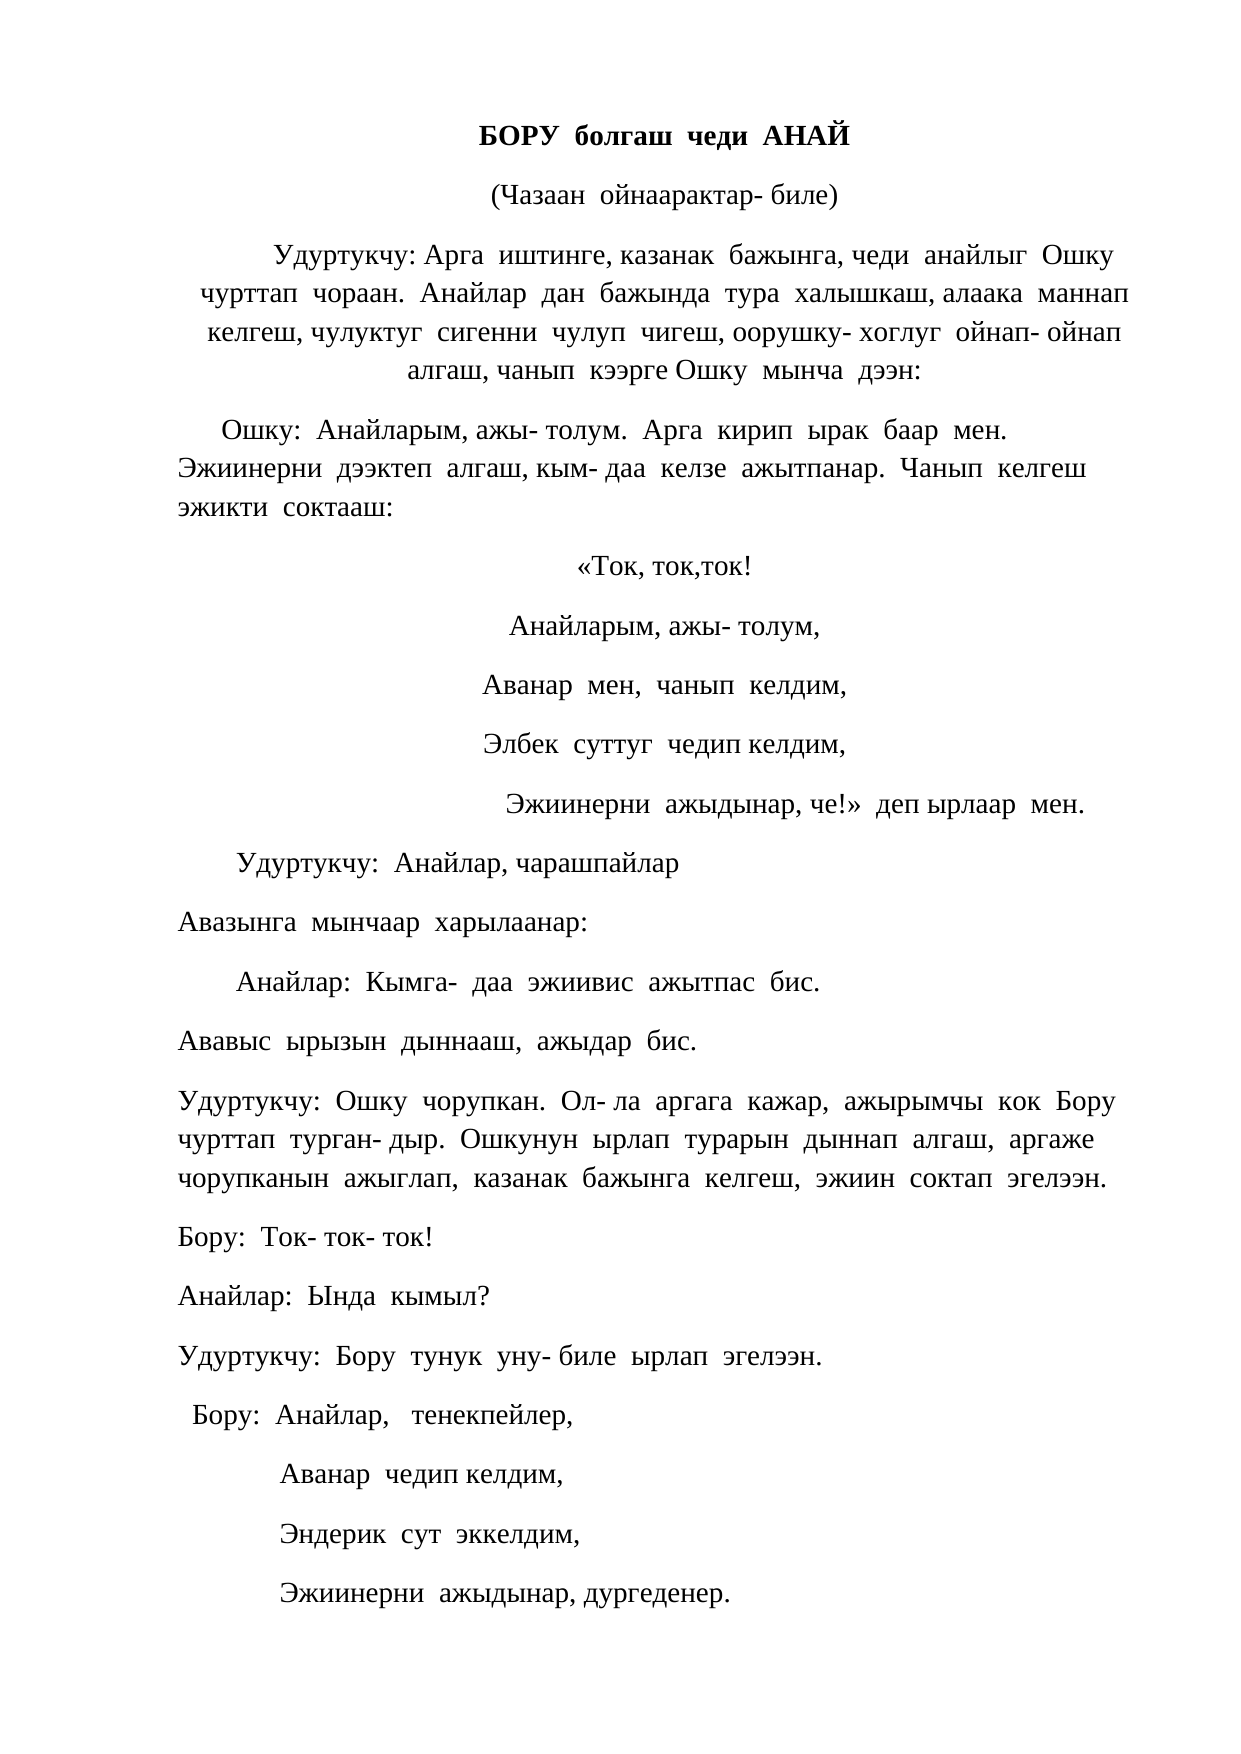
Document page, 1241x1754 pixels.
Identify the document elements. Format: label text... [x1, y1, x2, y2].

text Анайларым, ажы- толум, [177, 608, 1152, 641]
text Бору: Анайлар, тенекпейлер, [177, 1397, 1152, 1431]
text Аванар чедип келдим, [177, 1457, 1152, 1490]
text Удуртукчу: Бору тунук уну- биле ырлап эгелээн. [177, 1338, 1152, 1371]
text «Ток, ток,ток! [177, 548, 1152, 582]
text Ошку: Анайларым, ажы- толум. Арга кирип ырак баар мен. Эжиинерни дээктеп алгаш, кым- даа келзе ажытпанар. Чанып келгеш эжикти соктааш: [177, 412, 1152, 522]
text Эжиинерни ажыдынар, че!» деп ырлаар мен. [177, 786, 1152, 819]
text Аванар мен, чанып келдим, [177, 667, 1152, 701]
text Удуртукчу: Ошку чорупкан. Ол- ла аргага кажар, ажырымчы кок Бору чурттап турган- дыр. Ошкунун ырлап турарын дыннап алгаш, аргаже чорупканын ажыглап, казанак бажынга келгеш, эжиин соктап эгелээн. [177, 1083, 1152, 1193]
text Анайлар: Кымга- даа эжиивис ажытпас бис. [177, 964, 1152, 997]
text Ававыс ырызын дыннааш, ажыдар бис. [177, 1023, 1152, 1057]
text Удуртукчу: Анайлар, чарашпайлар [177, 845, 1152, 879]
text Авазынга мынчаар харылаанар: [177, 904, 1152, 938]
text Анайлар: Ында кымыл? [177, 1278, 1152, 1312]
text Бору: Ток- ток- ток! [177, 1219, 1152, 1253]
text Удуртукчу: Арга иштинге, казанак бажынга, чеди анайлыг Ошку чурттап чораан. Анайлар дан бажында тура халышкаш, алаака маннап келгеш, чулуктуг сигенни чулуп чигеш, оорушку- хоглуг ойнап- ойнап алгаш, чанып кээрге Ошку мынча дээн: [177, 237, 1152, 386]
text Эжиинерни ажыдынар, дургеденер. [177, 1575, 1152, 1609]
text (Чазаан ойнаарактар- биле) [177, 177, 1152, 211]
text БОРУ болгаш чеди АНАЙ [177, 118, 1152, 152]
text Эндерик сут эккелдим, [177, 1516, 1152, 1549]
text Элбек суттуг чедип келдим, [177, 726, 1152, 760]
